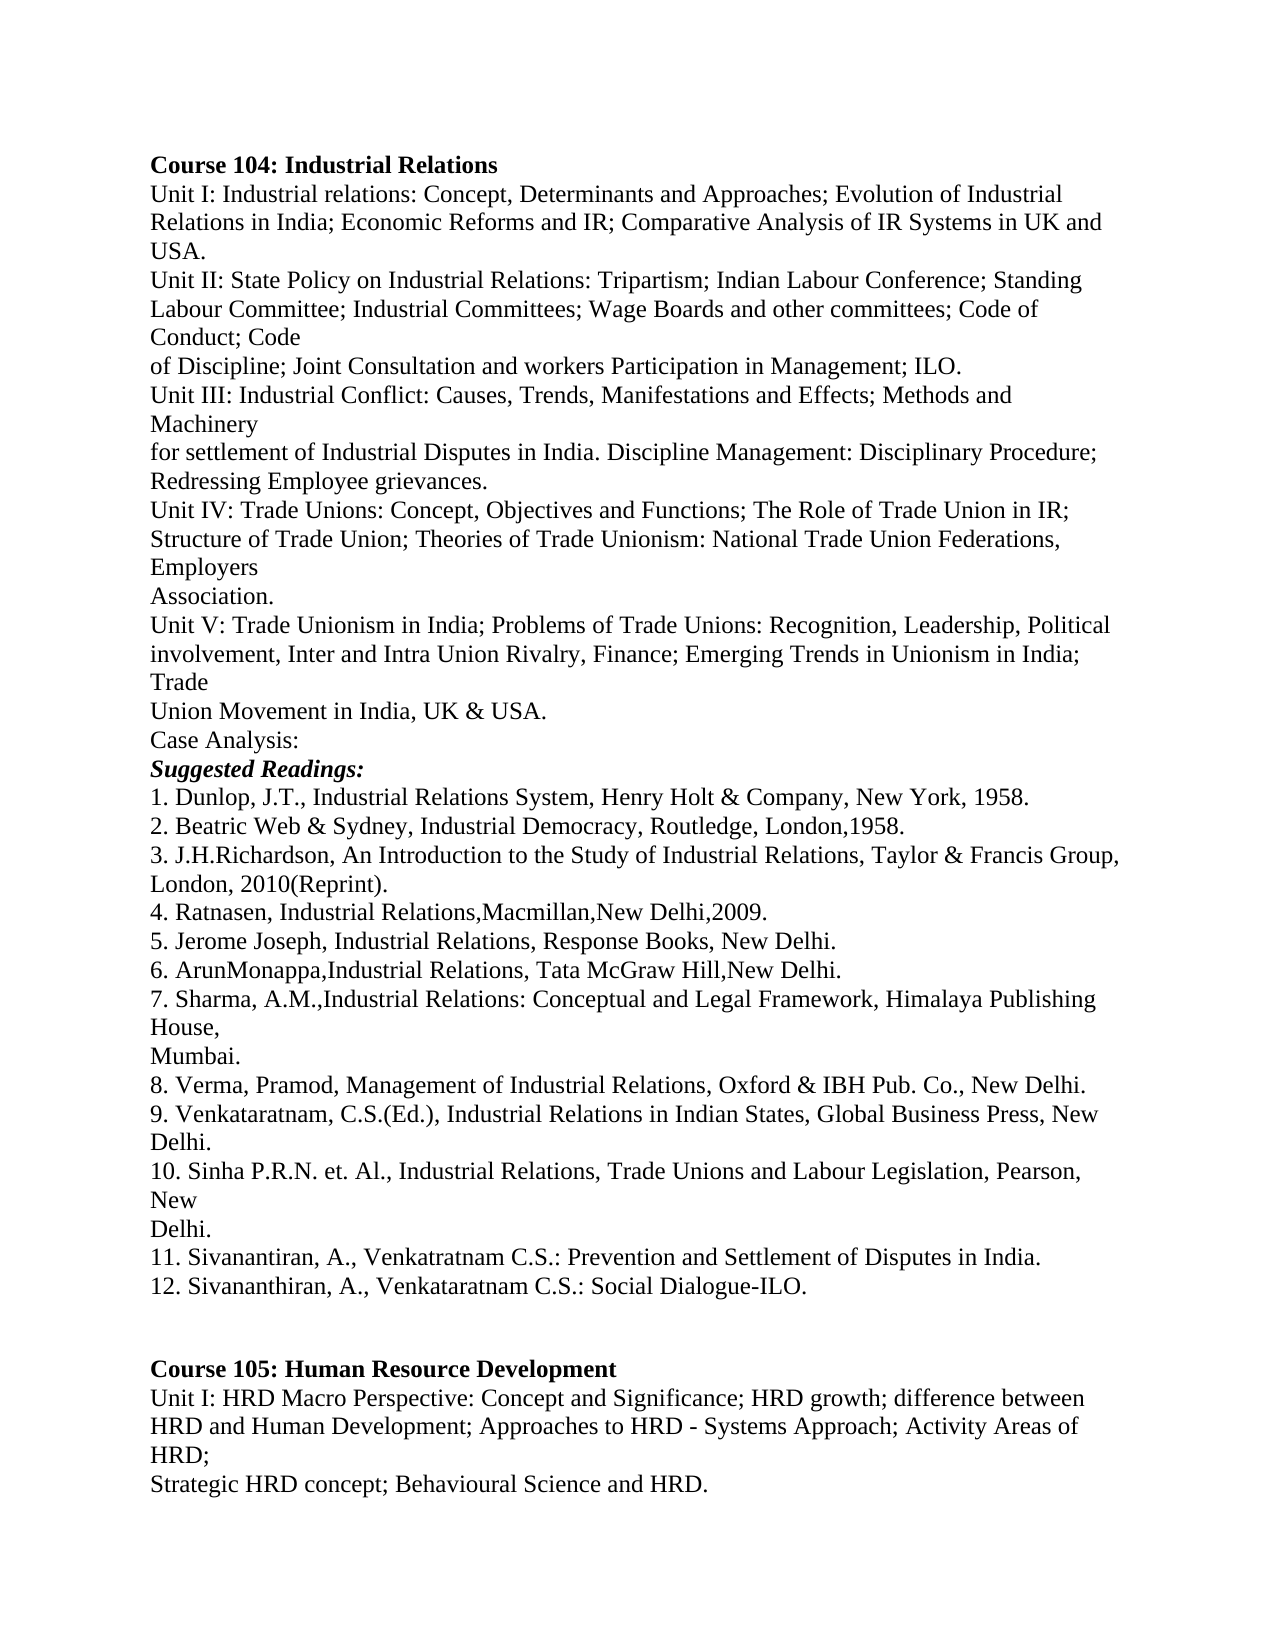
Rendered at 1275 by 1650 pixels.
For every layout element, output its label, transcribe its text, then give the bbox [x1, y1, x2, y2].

text London, 2010(Reprint). [150, 869, 1125, 897]
text Unit II: State Policy on Industrial Relations: Tripartism; Indian Labour Conference; Standing [150, 265, 1125, 294]
text Unit V: Trade Unionism in India; Problems of Trade Unions: Recognition, Leadership, Political [150, 610, 1125, 639]
text Mumbai. [150, 1041, 1125, 1070]
text Course 104: Industrial Relations [150, 150, 1125, 179]
text Strategic HRD concept; Behavioural Science and HRD. [150, 1469, 1125, 1498]
text 2. Beatric Web & Sydney, Industrial Democracy, Routledge, London,1958. [150, 811, 1125, 840]
text 7. Sharma, A.M.,Industrial Relations: Conceptual and Legal Framework, Himalaya Publishing House, [150, 984, 1125, 1041]
text 12. Sivananthiran, A., Venkataratnam C.S.: Social Dialogue-ILO. [150, 1271, 1125, 1300]
text 11. Sivanantiran, A., Venkatratnam C.S.: Prevention and Settlement of Disputes in India. [150, 1242, 1125, 1271]
text Course 105: Human Resource Development [150, 1354, 1125, 1383]
text Structure of Trade Union; Theories of Trade Unionism: National Trade Union Federations, Employers [150, 524, 1125, 581]
text 10. Sinha P.R.N. et. Al., Industrial Relations, Trade Unions and Labour Legislation, Pearson, New [150, 1156, 1125, 1214]
text 1. Dunlop, J.T., Industrial Relations System, Henry Holt & Company, New York, 1958. [150, 782, 1125, 811]
text Case Analysis: [150, 725, 1125, 754]
text 6. ArunMonappa,Industrial Relations, Tata McGraw Hill,New Delhi. [150, 955, 1125, 984]
text 5. Jerome Joseph, Industrial Relations, Response Books, New Delhi. [150, 926, 1125, 955]
text 3. J.H.Richardson, An Introduction to the Study of Industrial Relations, Taylor & Francis Group, [150, 840, 1125, 869]
text Labour Committee; Industrial Committees; Wage Boards and other committees; Code of Conduct; Code [150, 294, 1125, 351]
text 8. Verma, Pramod, Management of Industrial Relations, Oxford & IBH Pub. Co., New Delhi. [150, 1070, 1125, 1099]
text HRD and Human Development; Approaches to HRD - Systems Approach; Activity Areas of HRD; [150, 1411, 1125, 1469]
text for settlement of Industrial Disputes in India. Discipline Management: Disciplinary Procedure; [150, 437, 1125, 466]
text Unit IV: Trade Unions: Concept, Objectives and Functions; The Role of Trade Union in IR; [150, 495, 1125, 524]
text Redressing Employee grievances. [150, 466, 1125, 495]
text 4. Ratnasen, Industrial Relations,Macmillan,New Delhi,2009. [150, 897, 1125, 926]
text Unit I: Industrial relations: Concept, Determinants and Approaches; Evolution of Industrial [150, 179, 1125, 207]
text Union Movement in India, UK & USA. [150, 696, 1125, 725]
text Suggested Readings: [150, 754, 1125, 782]
text Unit I: HRD Macro Perspective: Concept and Significance; HRD growth; difference between [150, 1383, 1125, 1411]
text Relations in India; Economic Reforms and IR; Comparative Analysis of IR Systems in UK and USA. [150, 207, 1125, 265]
text of Discipline; Joint Consultation and workers Participation in Management; ILO. [150, 351, 1125, 380]
text involvement, Inter and Intra Union Rivalry, Finance; Emerging Trends in Unionism in India; Trade [150, 639, 1125, 696]
text Association. [150, 581, 1125, 610]
text Delhi. [150, 1214, 1125, 1242]
text 9. Venkataratnam, C.S.(Ed.), Industrial Relations in Indian States, Global Business Press, New Delhi. [150, 1099, 1125, 1156]
text Unit III: Industrial Conflict: Causes, Trends, Manifestations and Effects; Methods and Machinery [150, 380, 1125, 437]
